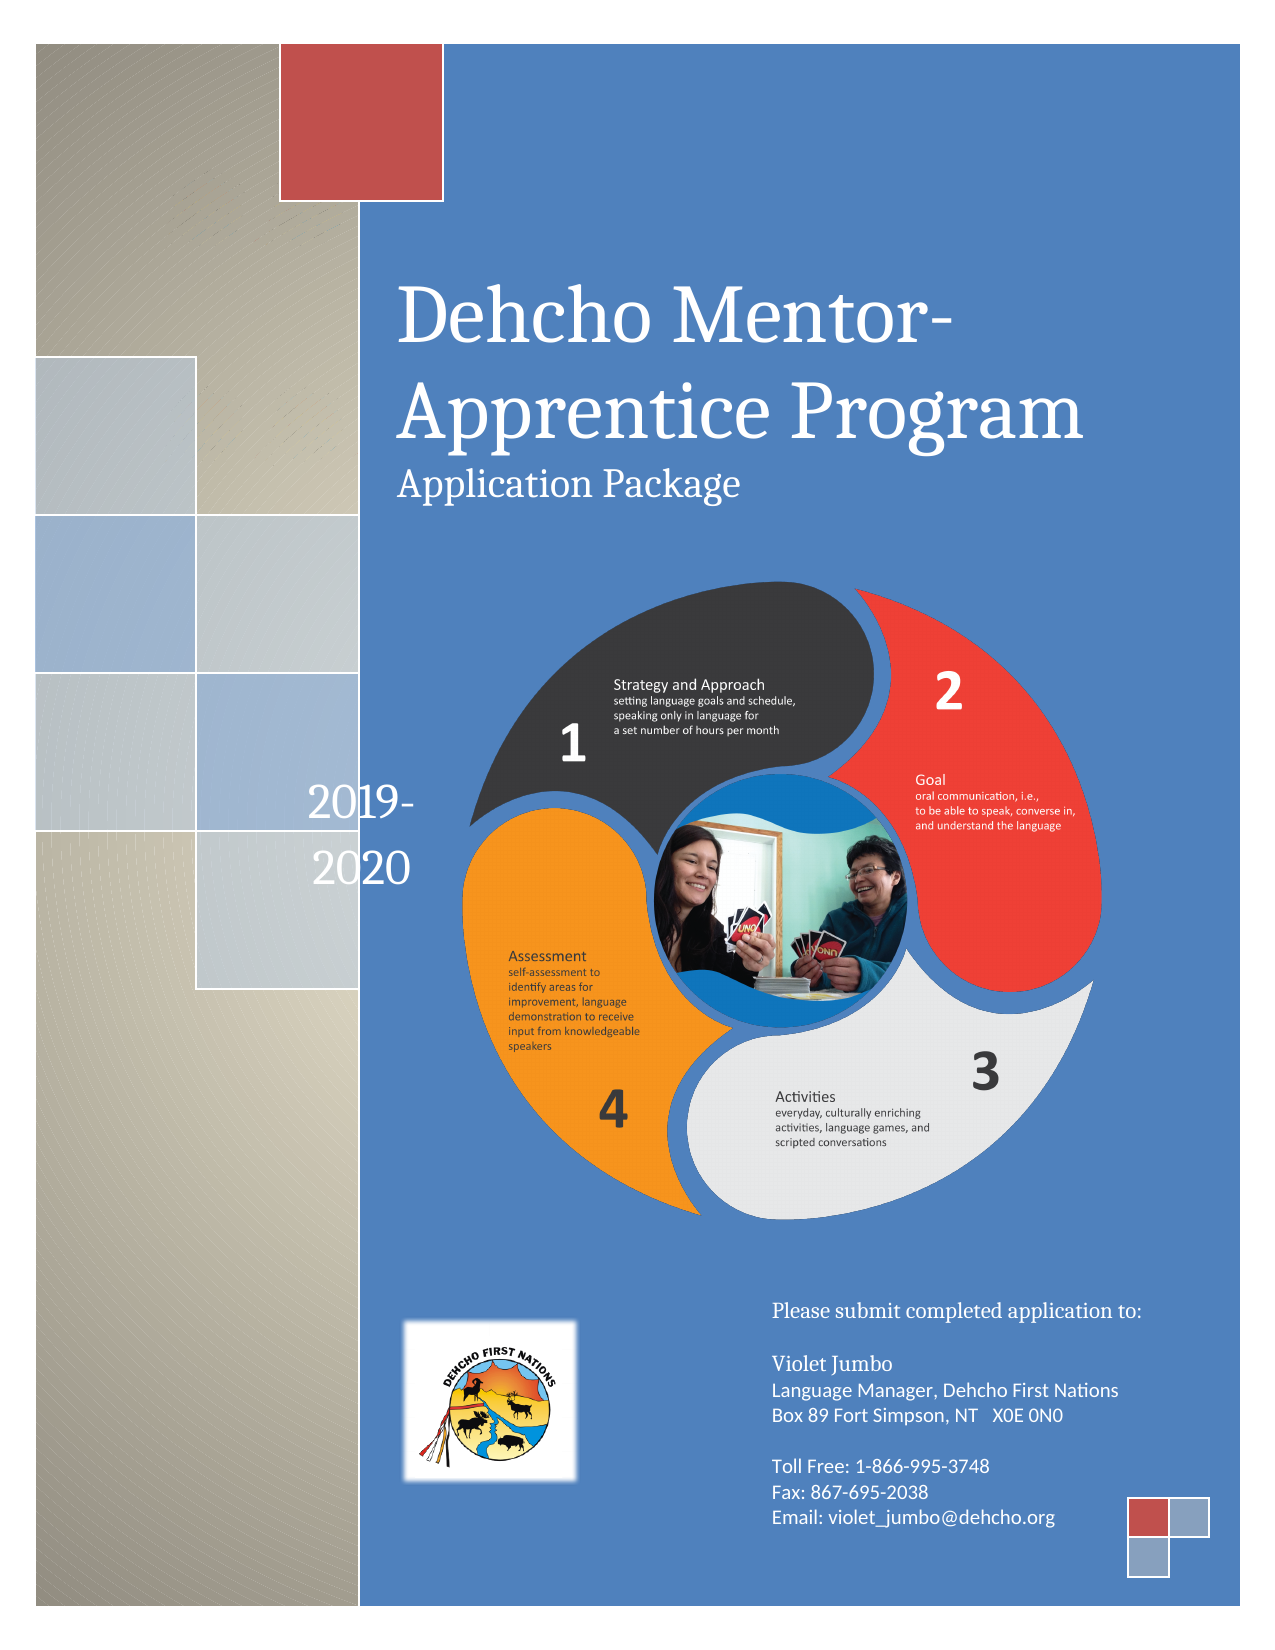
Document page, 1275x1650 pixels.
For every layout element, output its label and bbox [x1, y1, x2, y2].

picture [415, 1336, 563, 1478]
picture [461, 581, 1102, 1220]
